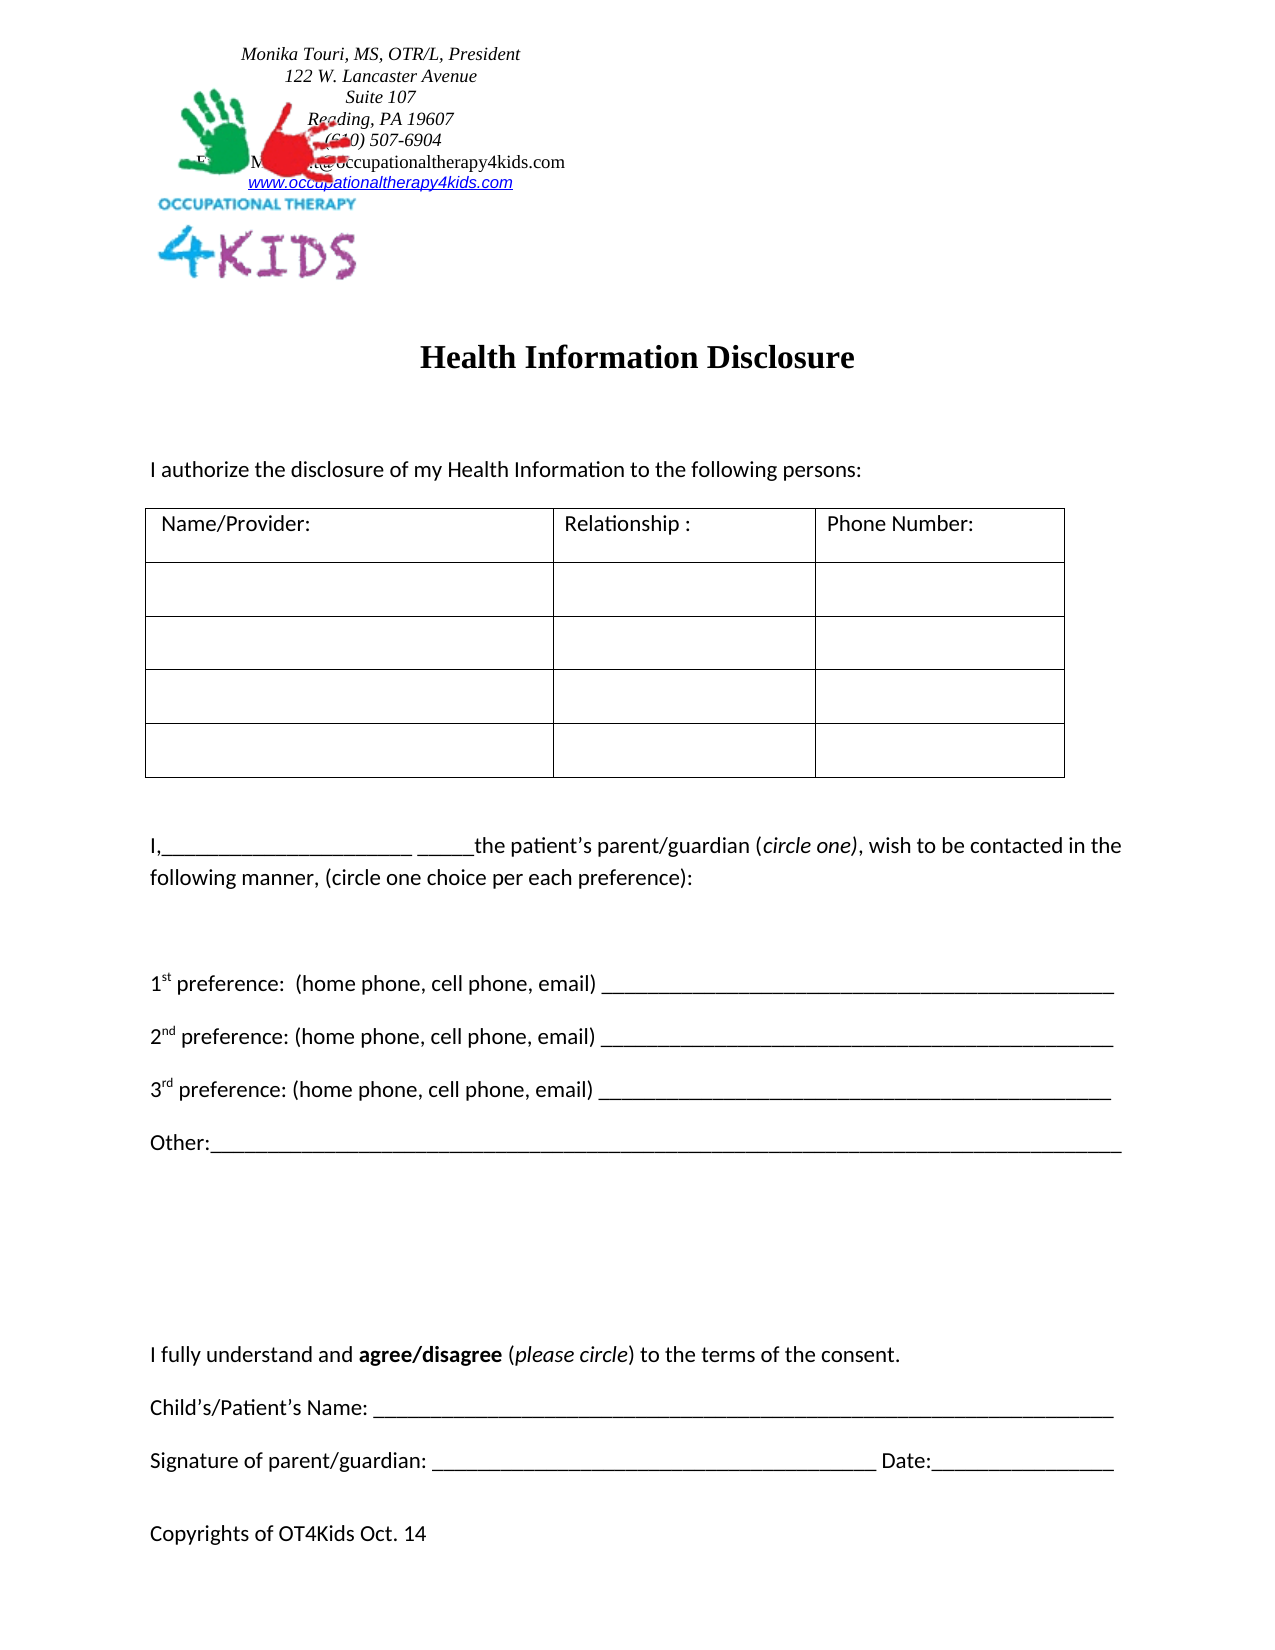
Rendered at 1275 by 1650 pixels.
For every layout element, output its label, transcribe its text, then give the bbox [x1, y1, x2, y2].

text I,______________________ _____the patient’s parent/guardian (circle one), wish to be contacted in the following manner, (circle one choice per each preference): [150, 831, 1125, 891]
table_cell [146, 617, 553, 669]
table_cell [816, 617, 1064, 669]
table_header Phone Number: [816, 509, 1064, 562]
text I authorize the disclosure of my Health Information to the following persons: [150, 455, 1125, 483]
table_cell [816, 724, 1064, 777]
text I fully understand and agree/disagree (please circle) to the terms of the consent. [150, 1340, 1125, 1368]
text Health Information Disclosure [150, 326, 1125, 375]
table_header Name/Provider: [146, 509, 553, 562]
table_cell [146, 670, 553, 723]
table_cell [816, 670, 1064, 723]
table_cell [554, 563, 815, 616]
table_cell [554, 670, 815, 723]
text Child’s/Patient’s Name: _________________________________________________________________ [150, 1393, 1125, 1421]
table_cell [146, 563, 553, 616]
text 1st preference: (home phone, cell phone, email) _____________________________________________ [150, 969, 1125, 997]
table_cell [146, 724, 553, 777]
text 3rd preference: (home phone, cell phone, email) _____________________________________________ [150, 1075, 1125, 1103]
picture [150, 75, 369, 299]
table_cell [554, 724, 815, 777]
table_cell [816, 563, 1064, 616]
text Other:________________________________________________________________________________ [150, 1128, 1125, 1156]
text Signature of parent/guardian: _______________________________________ Date:________________ [150, 1446, 1125, 1474]
table_header Relationship : [554, 509, 815, 562]
text 2nd preference: (home phone, cell phone, email) _____________________________________________ [150, 1022, 1125, 1050]
table_cell [554, 617, 815, 669]
